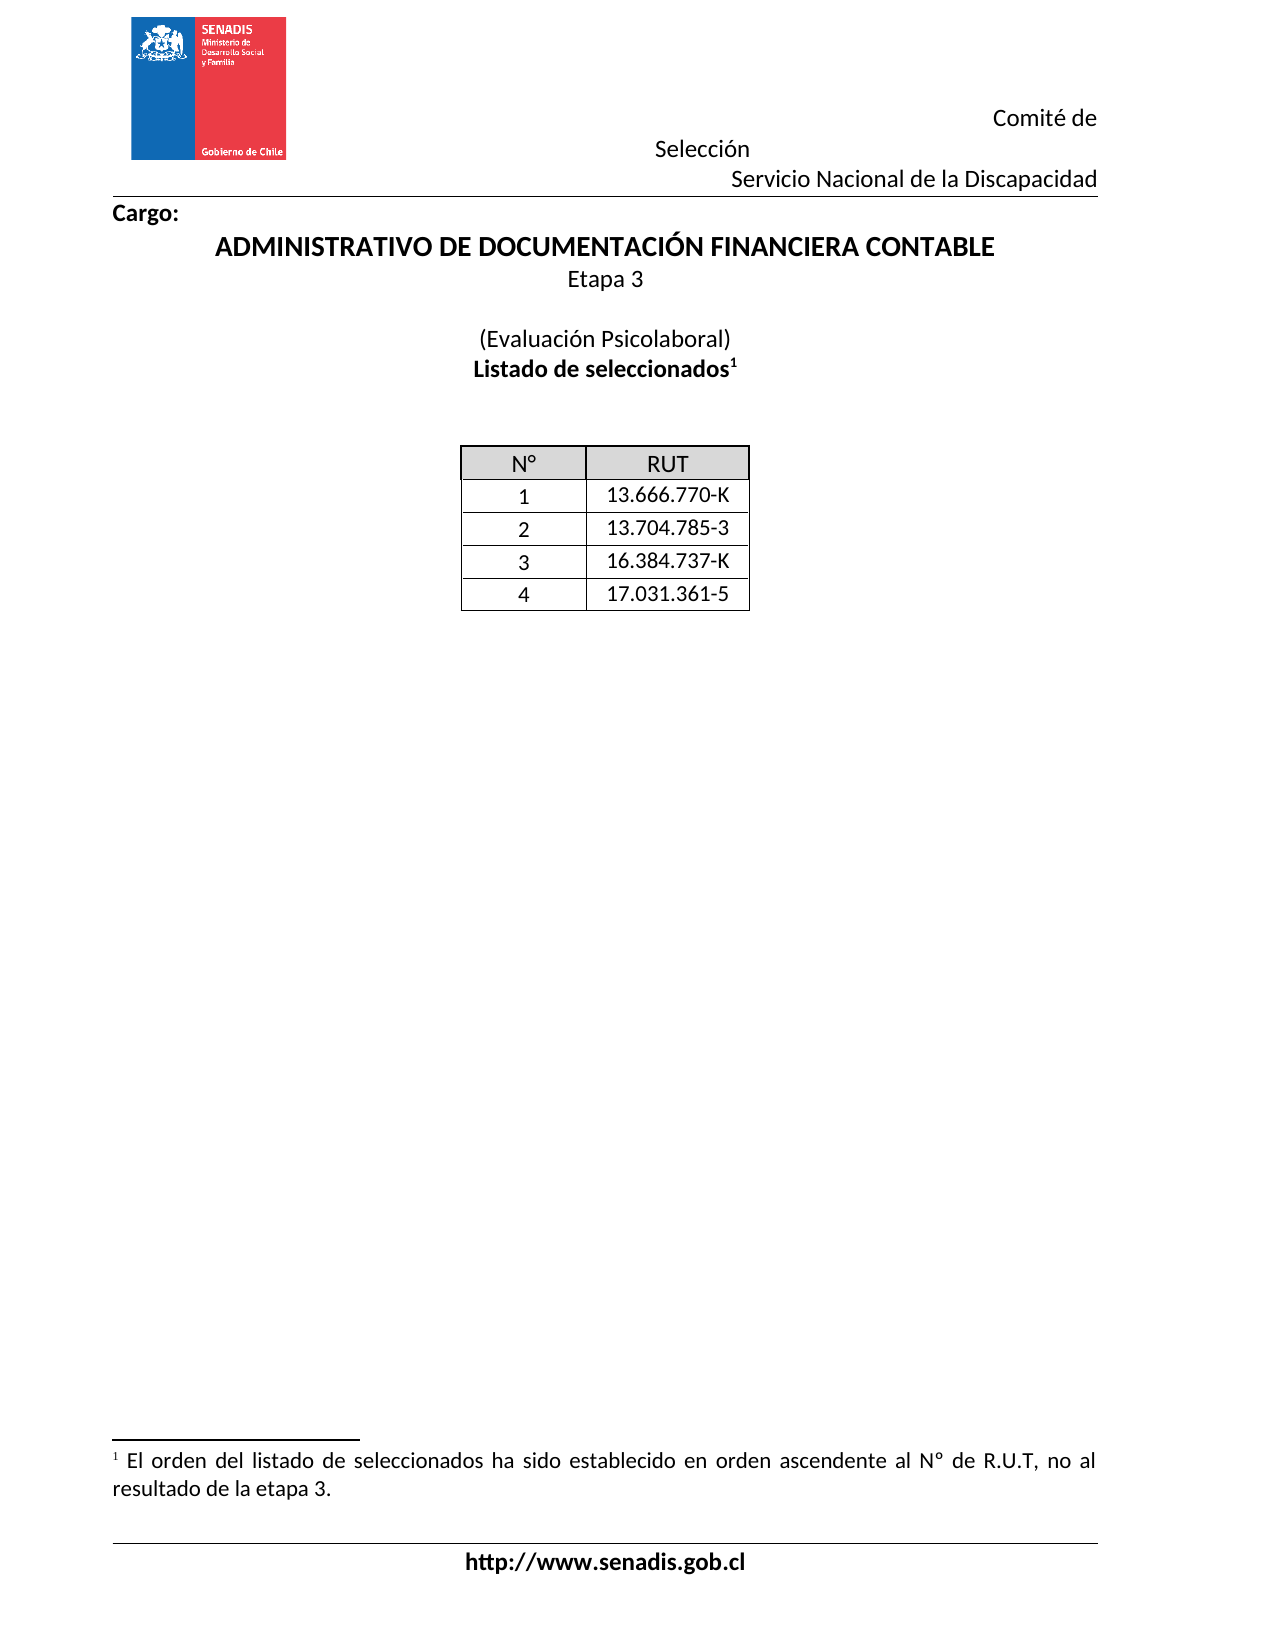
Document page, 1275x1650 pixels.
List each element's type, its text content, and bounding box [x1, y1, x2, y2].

text ADMINISTRATIVO DE DOCUMENTACIÓN FINANCIERA CONTABLE [112, 228, 1098, 263]
text Cargo: [112, 197, 1098, 228]
table_cell 13.666.770-K [587, 480, 749, 512]
table_cell 1 [462, 480, 586, 512]
table_cell 13.704.785-3 [587, 512, 749, 545]
table_cell 17.031.361-5 [587, 578, 749, 610]
table_cell 4 [462, 579, 586, 610]
table_header N° [462, 447, 585, 479]
table_cell 2 [462, 513, 586, 545]
picture [129, 17, 286, 158]
text Etapa 3 [112, 263, 1098, 294]
text (Evaluación Psicolaboral) [112, 323, 1098, 353]
table_cell 16.384.737-K [587, 545, 749, 578]
table_header RUT [587, 447, 748, 479]
table_cell 3 [462, 546, 586, 578]
text Listado de seleccionados [112, 353, 1098, 384]
